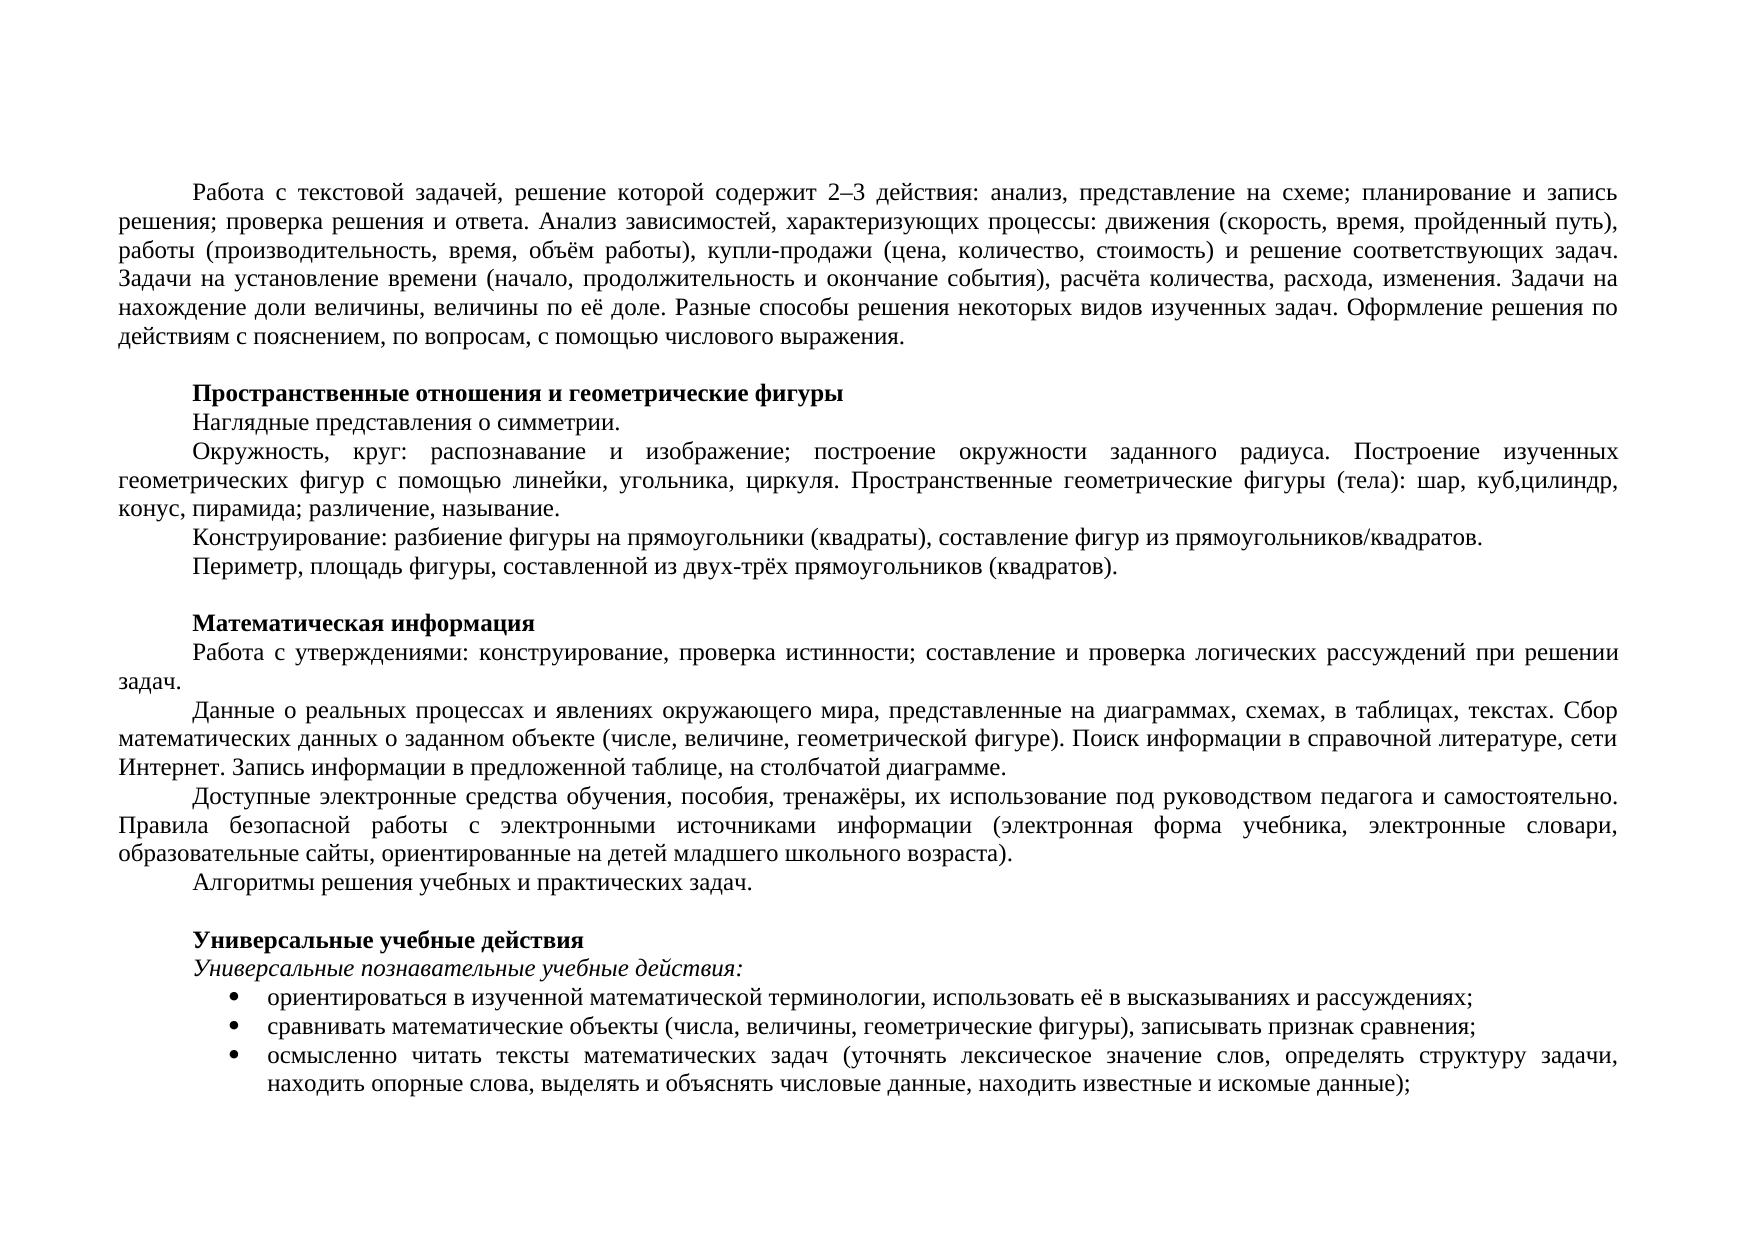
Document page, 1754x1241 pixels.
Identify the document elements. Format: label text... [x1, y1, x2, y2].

text Конструирование: разбиение фигуры на прямоугольники (квадраты), составление фигур из прямоугольников/квадратов. [118, 522, 1620, 551]
text Универсальные учебные действия [118, 925, 1620, 953]
text Алгоритмы решения учебных и практических задач. [118, 867, 1620, 896]
text Доступные электронные средства обучения, пособия, тренажёры, их использование под руководством педагога и самостоятельно. Правила безопасной работы с электронными источниками информации (электронная форма учебника, электронные словари, образовательные сайты, ориентированные на детей младшего школьного возраста). [118, 781, 1620, 867]
text Пространственные отношения и геометрические фигуры [118, 378, 1620, 407]
text Работа с утверждениями: конструирование, проверка истинности; составление и проверка логических рассуждений при решении задач. [118, 637, 1620, 695]
list осмысленно читать тексты математических задач (уточнять лексическое значение слов, определять структуру задачи, находить опорные слова, выделять и объяснять числовые данные, находить известные и искомые данные); [229, 1040, 1620, 1097]
text Работа с текстовой задачей, решение которой содержит 2–3 действия: анализ, представление на схеме; планирование и запись решения; проверка решения и ответа. Анализ зависимостей, характеризующих процессы: движения (скорость, время, пройденный путь), работы (производительность, время, объём работы), купли-продажи (цена, количество, стоимость) и решение соответствующих задач. Задачи на установление времени (начало, продолжительность и окончание события), расчёта количества, расхода, изменения. Задачи на нахождение доли величины, величины по её доле. Разные способы решения некоторых видов изученных задач. Оформление решения по действиям с пояснением, по вопросам, с помощью числового выражения. [118, 177, 1620, 350]
text Данные о реальных процессах и явлениях окружающего мира, представленные на диаграммах, схемах, в таблицах, текстах. Сбор математических данных о заданном объекте (числе, величине, геометрической фигуре). Поиск информации в справочной литературе, сети Интернет. Запись информации в предложенной таблице, на столбчатой диаграмме. [118, 695, 1620, 781]
text Периметр, площадь фигуры, составленной из двух-трёх прямоугольников (квадратов). [118, 551, 1620, 580]
list ориентироваться в изученной математической терминологии, использовать её в высказываниях и рассуждениях; [229, 982, 1620, 1011]
text Математическая информация [118, 608, 1620, 637]
text Окружность, круг: распознавание и изображение; построение окружности заданного радиуса. Построение изученных геометрических фигур с помощью линейки, угольника, циркуля. Пространственные геометрические фигуры (тела): шар, куб,цилиндр, конус, пирамида; различение, называние. [118, 436, 1620, 522]
text Универсальные познавательные учебные действия: [118, 953, 1620, 982]
list сравнивать математические объекты (числа, величины, геометрические фигуры), записывать признак сравнения; [229, 1011, 1620, 1040]
text Наглядные представления о симметрии. [118, 407, 1620, 436]
